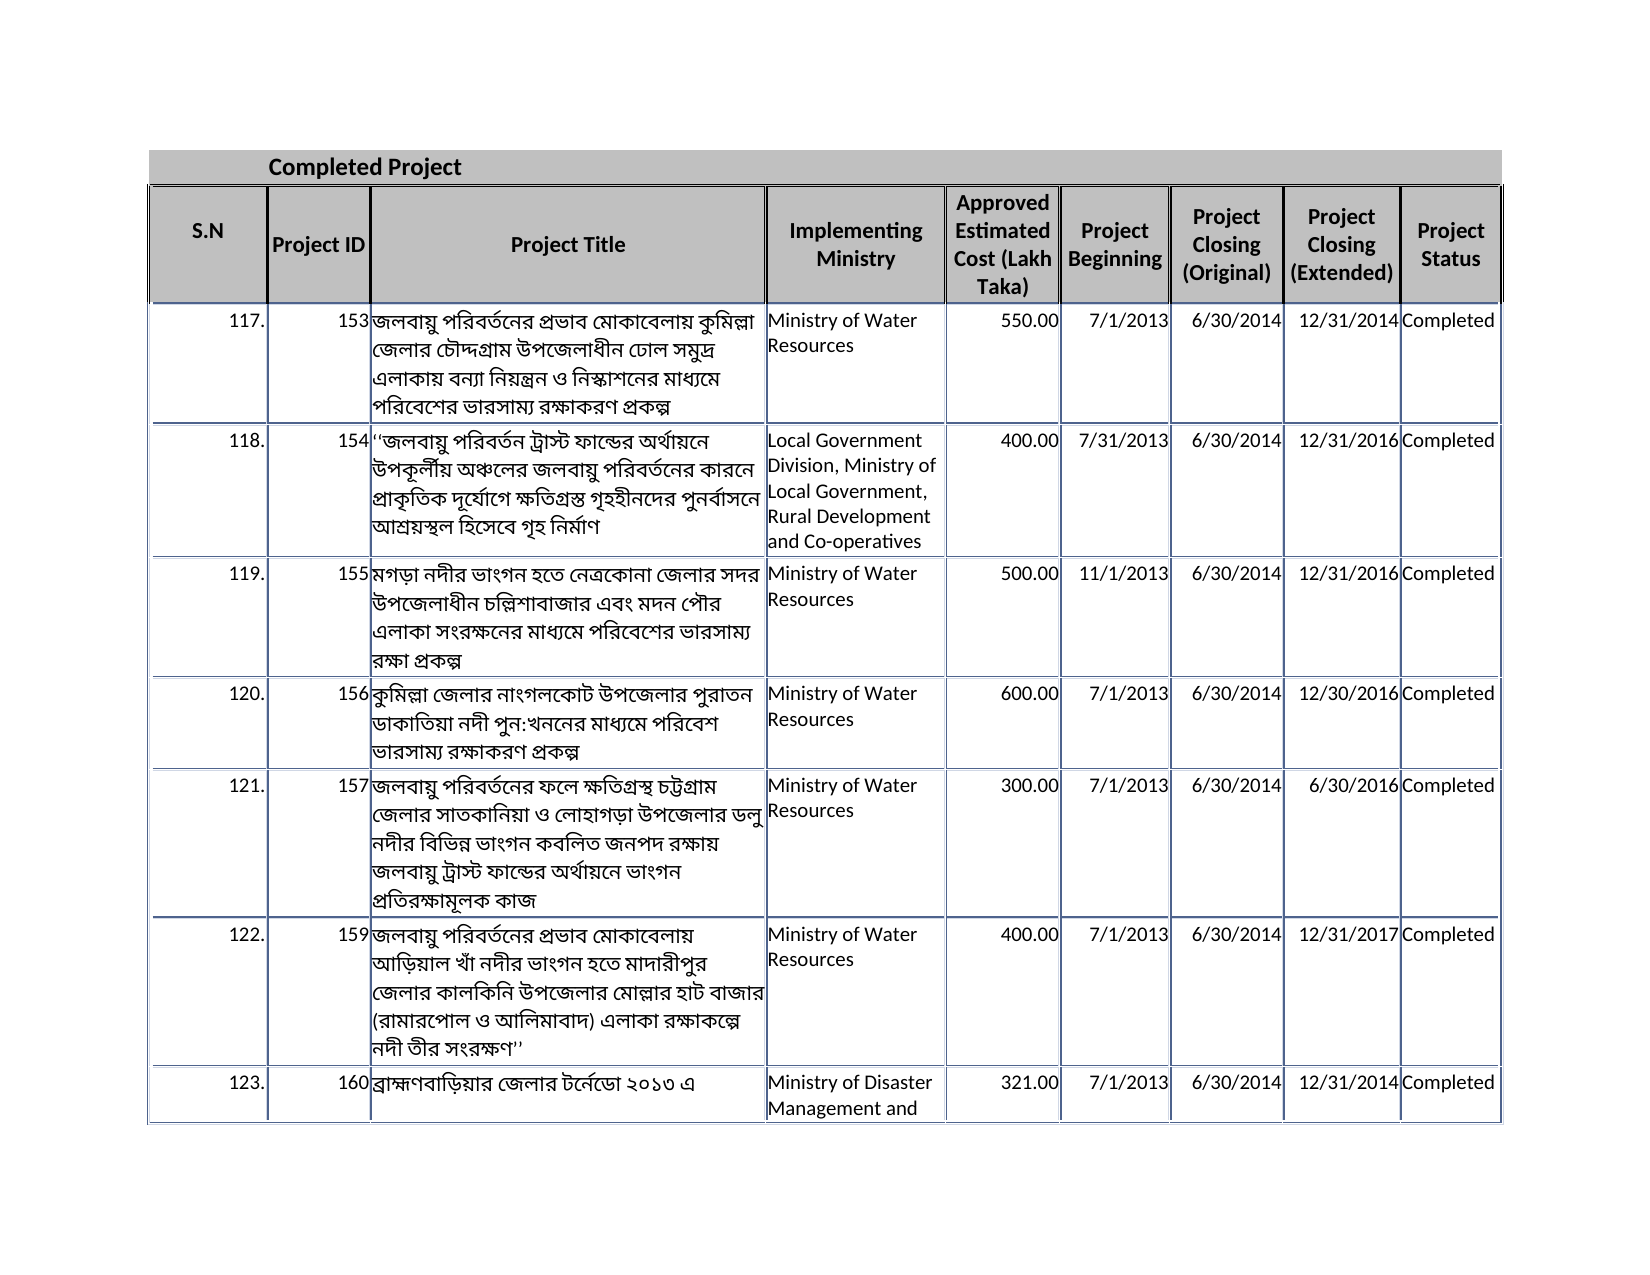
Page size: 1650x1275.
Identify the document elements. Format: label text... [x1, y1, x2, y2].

table_cell [149, 676, 267, 767]
table_cell Ministry of Water Resources [768, 919, 944, 1064]
table_cell Local Government Division, Ministry of Local Government, Rural Development and Co-operatives [768, 426, 944, 556]
table_cell 153 [269, 305, 369, 422]
table_cell [150, 768, 266, 916]
table_cell Ministry of Water Resources [768, 679, 944, 767]
table_cell 6/30/2014 [1170, 1068, 1283, 1122]
table_cell 321.00 [946, 1065, 1060, 1122]
table_cell 7/1/2013 [1062, 771, 1168, 916]
table_cell 400.00 [947, 426, 1058, 556]
table_cell Completed [1402, 302, 1500, 422]
table_cell 6/30/2014 [1172, 679, 1282, 767]
table_cell [150, 1065, 267, 1122]
table_cell 7/31/2013 [1062, 426, 1168, 556]
table_cell Project ID [269, 187, 369, 302]
table_cell কুমিল্লা জেলার নাংগলকোট উপজেলার পুরাতন ডাকাতিয়া নদী পুন:খননের মাধ্যমে পরিবেশ ভারসাম্য রক্ষাকরণ প্রকল্প [372, 679, 764, 767]
table_cell Ministry of Water Resources [768, 771, 944, 916]
table_cell 159 [269, 919, 369, 1064]
table_cell Implementing Ministry [768, 187, 944, 302]
table_cell 12/31/2014 [1283, 1068, 1400, 1122]
table_cell Project Closing (Extended) [1285, 187, 1399, 302]
table_cell 6/30/2014 [1172, 559, 1282, 676]
table_cell 156 [269, 679, 369, 767]
table_cell Completed [1400, 1065, 1501, 1122]
table_cell 7/1/2013 [1062, 679, 1168, 767]
table_cell Completed [1402, 422, 1501, 556]
table_cell মগড়া নদীর ভাংগন হতে নেত্রকোনা জেলার সদর উপজেলাধীন চল্লিশাবাজার এবং মদন পৌর এলাকা সংরক্ষনের মাধ্যমে পরিবেশের ভারসাম্য রক্ষা প্রকল্প [372, 559, 764, 676]
table_header Completed Project [267, 150, 1502, 184]
table_cell জলবায়ু পরিবর্তনের ফলে ক্ষতিগ্রস্থ চট্টগ্রাম জেলার সাতকানিয়া ও লোহাগড়া উপজেলার ডলু নদীর বিভিন্ন ভাংগন কবলিত জনপদ রক্ষায় জলবায়ু ট্রাস্ট ফান্ডের অর্থায়নে ভাংগন প্রতিরক্ষামূলক কাজ [372, 771, 764, 916]
table_cell 7/1/2013 [1062, 305, 1168, 422]
table_cell জলবায়ু পরিবর্তনের প্রভাব মোকাবেলায় কুমিল্লা জেলার চৌদ্দগ্রাম উপজেলাধীন ঢোল সমুদ্র এলাকায় বন্যা নিয়ন্ত্রন ও নিস্কাশনের মাধ্যমে পরিবেশের ভারসাম্য রক্ষাকরণ প্রকল্প [372, 305, 764, 422]
table_header [149, 150, 267, 184]
table_cell 12/31/2016 [1285, 426, 1399, 556]
table_cell Ministry of Water Resources [768, 305, 944, 422]
table_cell 154 [269, 426, 369, 556]
table_cell [150, 422, 266, 556]
table_cell Completed [1400, 556, 1502, 676]
table_cell [150, 302, 266, 422]
table_cell 6/30/2014 [1172, 771, 1282, 916]
table_cell Ministry of Water Resources [768, 559, 944, 676]
table_cell 7/1/2013 [1062, 919, 1168, 1064]
table_cell 600.00 [947, 679, 1058, 767]
table_cell 12/31/2014 [1285, 305, 1399, 422]
table_cell [150, 916, 266, 1064]
table_cell 6/30/2014 [1172, 305, 1282, 422]
table_cell Approved Estimated Cost (Lakh Taka) [947, 187, 1058, 302]
table_cell 11/1/2013 [1062, 559, 1168, 676]
table_cell 6/30/2016 [1285, 771, 1399, 916]
table_cell 12/31/2016 [1285, 559, 1399, 676]
table_cell 157 [269, 771, 369, 916]
table_cell 6/30/2014 [1172, 919, 1282, 1064]
table_cell 160 [267, 1068, 370, 1122]
table_cell 500.00 [947, 559, 1058, 676]
table_cell Project Title [372, 187, 764, 302]
table_cell 550.00 [947, 305, 1058, 422]
table_cell 6/30/2014 [1172, 426, 1282, 556]
table_cell [149, 556, 267, 676]
table_cell Project Closing (Original) [1172, 187, 1282, 302]
table_cell Project Beginning [1062, 187, 1168, 302]
table_cell Completed [1402, 768, 1501, 916]
table_cell জলবায়ু পরিবর্তনের প্রভাব মোকাবেলায় আড়িয়াল খাঁ নদীর ভাংগন হতে মাদারীপুর জেলার কালকিনি উপজেলার মোল্লার হাট বাজার (রামারপোল ও আলিমাবাদ) এলাকা রক্ষাকল্পে নদী তীর সংরক্ষণ’’ [372, 919, 764, 1064]
table_cell Completed [1400, 676, 1502, 767]
table_cell 12/30/2016 [1285, 679, 1399, 767]
table_cell 300.00 [947, 771, 1058, 916]
table_cell Project Status [1400, 184, 1502, 302]
table_cell 7/1/2013 [1060, 1065, 1170, 1122]
table_cell 155 [269, 559, 369, 676]
table_cell Ministry of Disaster Management and Relief [766, 1068, 946, 1122]
table_cell ব্রাহ্মণবাড়িয়ার জেলার টর্নেডো ২০১৩ এ ক্ষতিগ্রস্ত মানুষের জন্য দুর্যোগ সহনীয় গৃহ নির্মান প্রকল্প [370, 1065, 766, 1122]
table_cell ‘‘জলবায়ু পরিবর্তন ট্রাস্ট ফান্ডের অর্থায়নে উপকূর্লীয় অঞ্চলের জলবায়ু পরিবর্তনের কারনে প্রাকৃতিক দূর্যোগে ক্ষতিগ্রস্ত গৃহহীনদের পুনর্বাসনে আশ্রয়স্থল হিসেবে গৃহ নির্মাণ [372, 426, 764, 556]
table_cell Completed [1402, 916, 1500, 1064]
table_cell 400.00 [947, 919, 1058, 1064]
table_cell S.N [149, 184, 267, 302]
table_cell 12/31/2017 [1285, 919, 1399, 1064]
